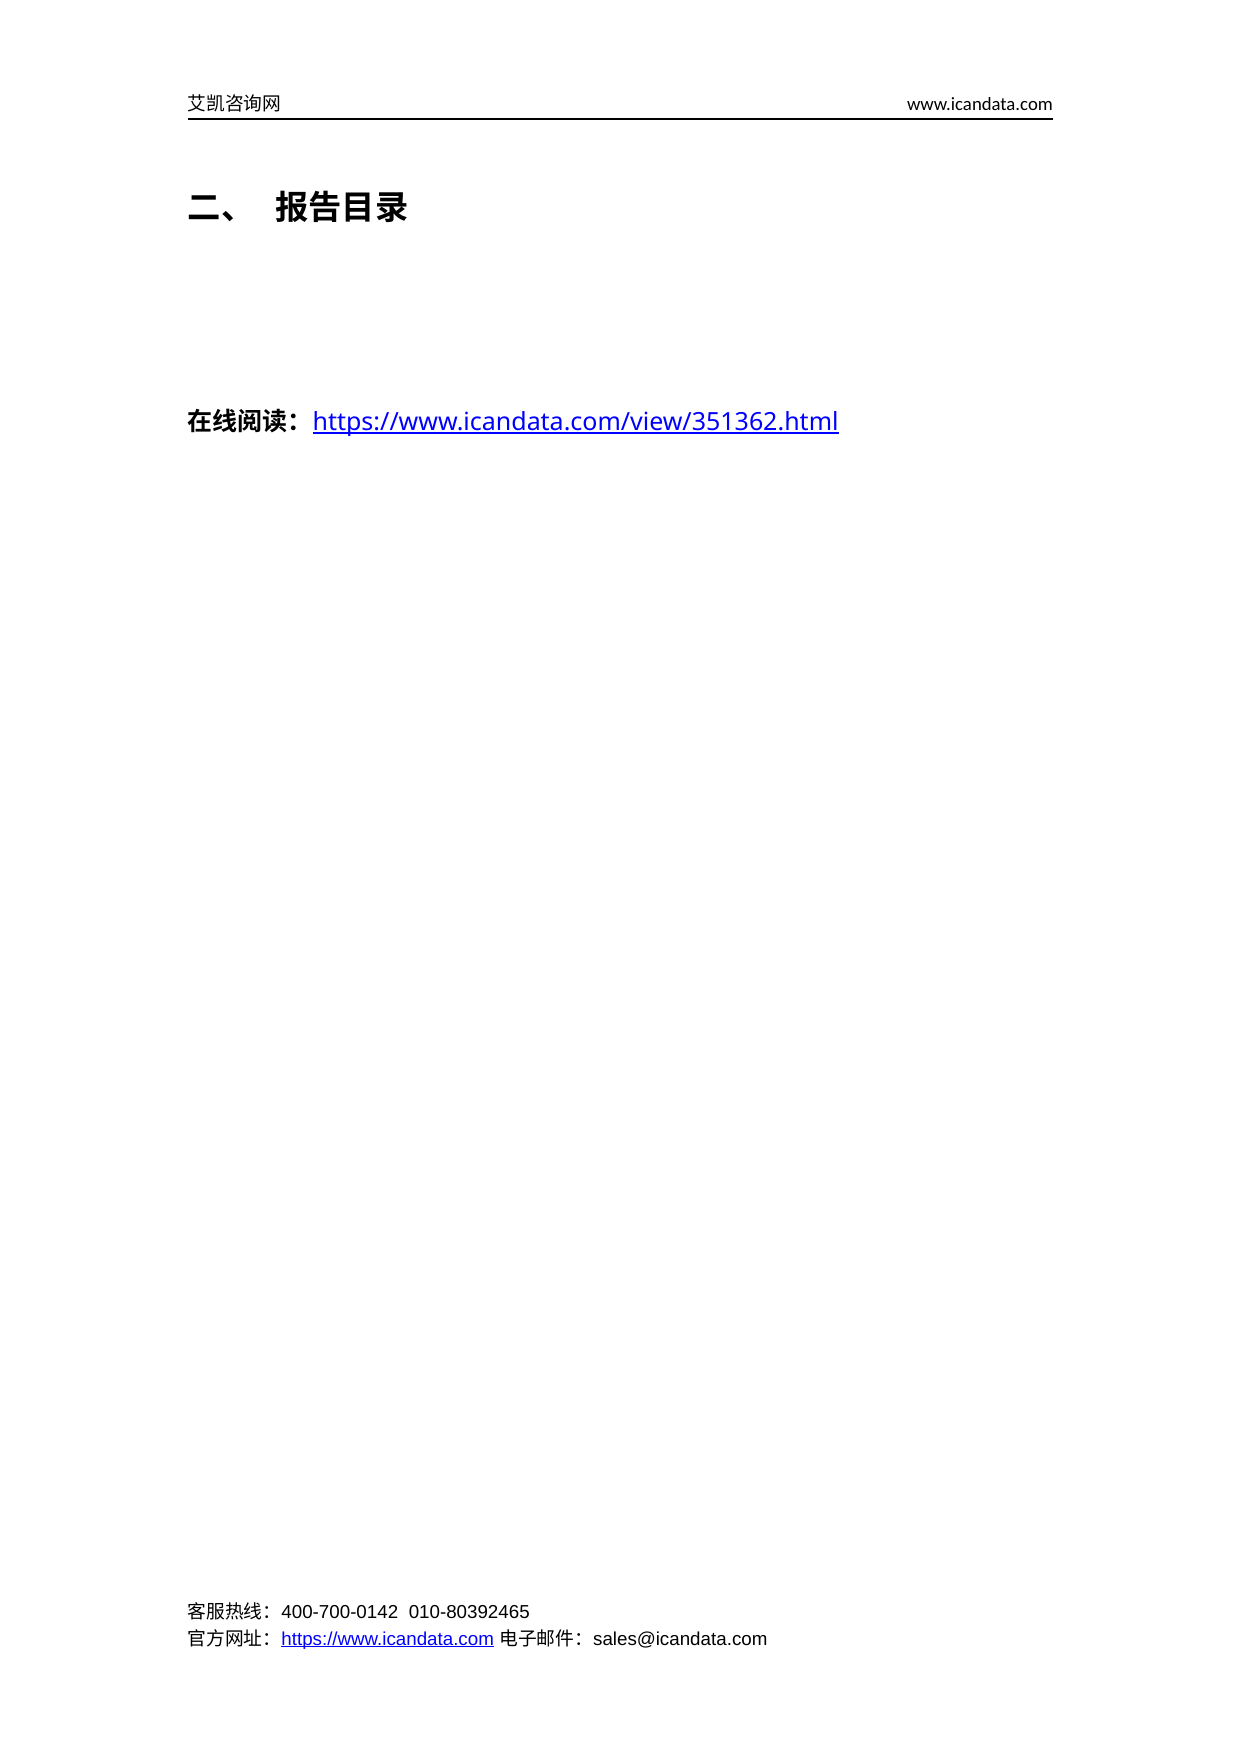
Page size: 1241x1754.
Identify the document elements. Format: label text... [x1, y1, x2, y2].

text 在线阅读：https://www.icandata.com/view/351362.html [187, 387, 1053, 452]
subtitle 报告目录 [187, 172, 1053, 237]
